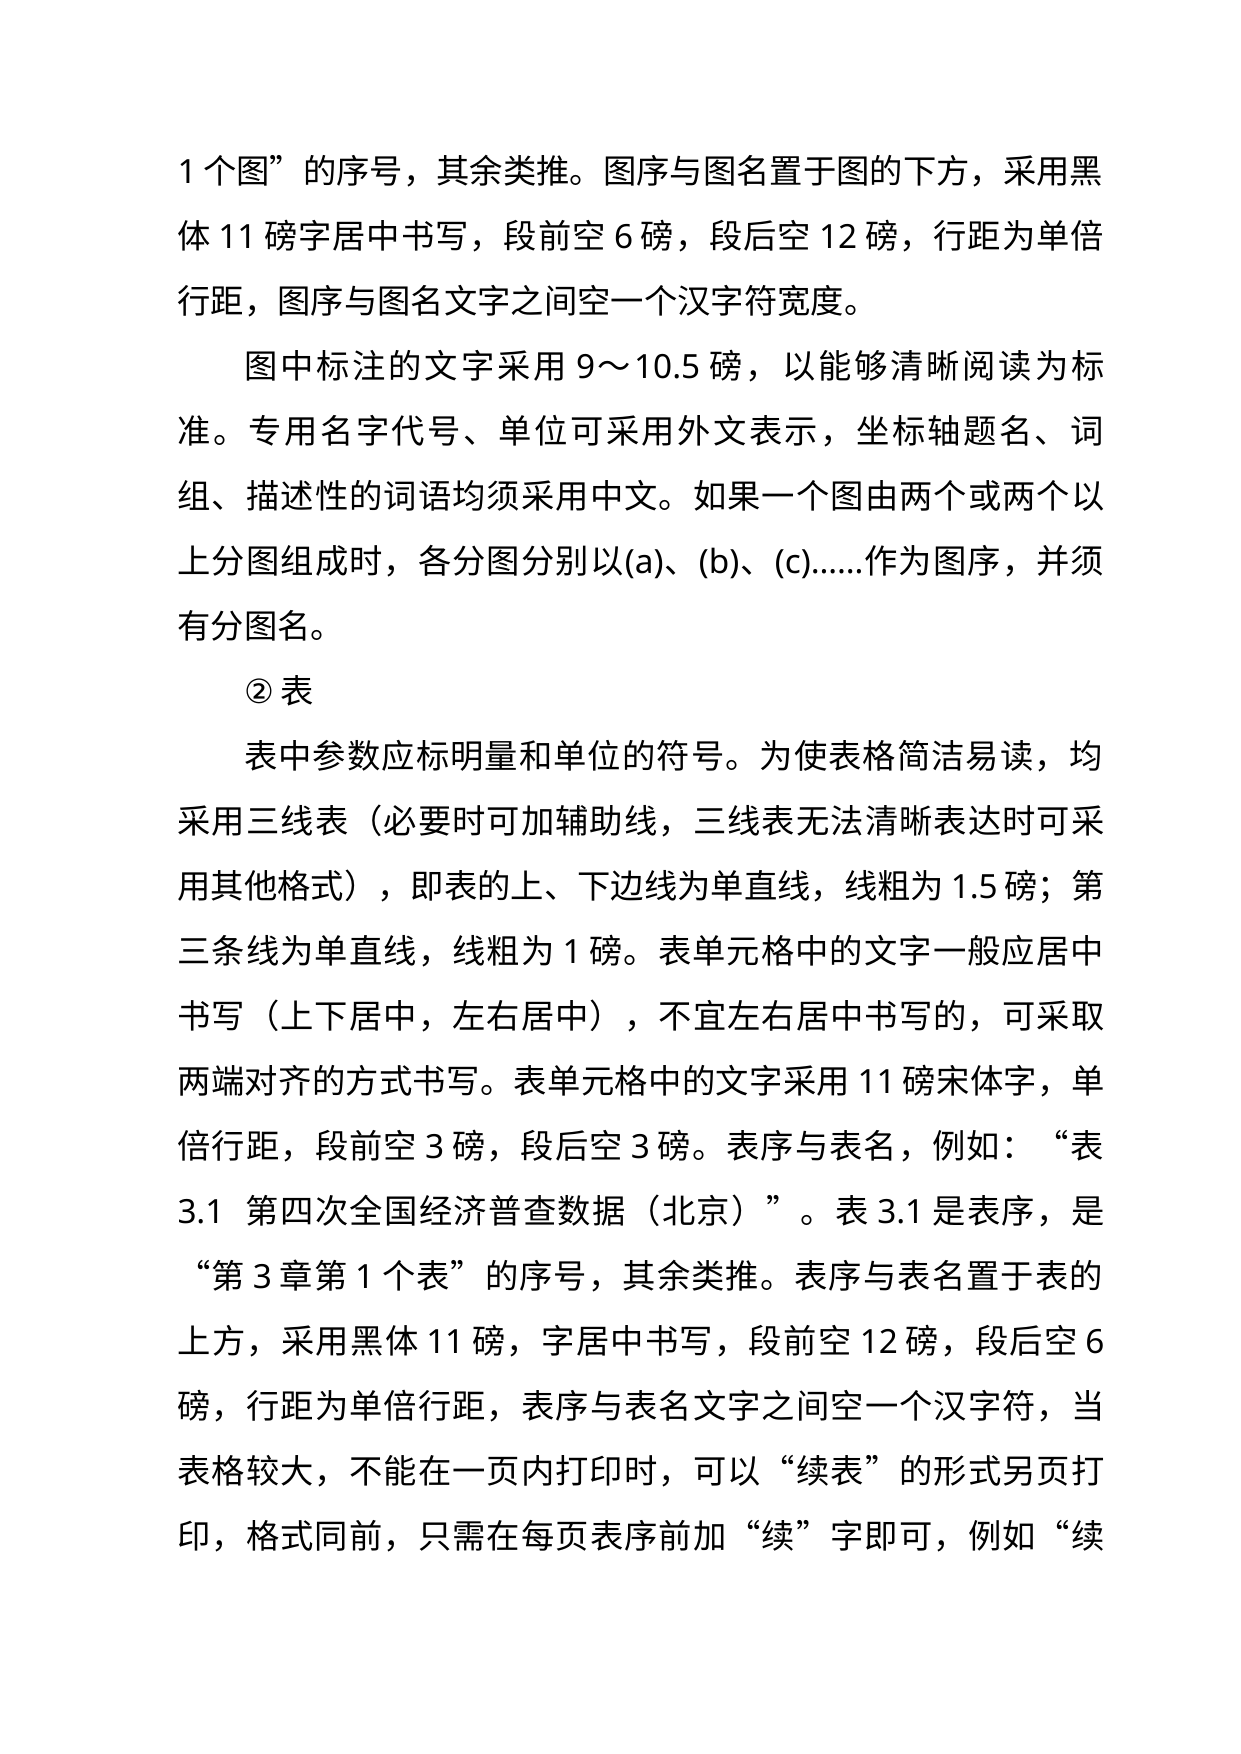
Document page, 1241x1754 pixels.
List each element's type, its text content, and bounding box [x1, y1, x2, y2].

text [177, 722, 1104, 1567]
text 图中标注的文字采用9～10.5磅，以能够清晰阅读为标准。专用名字代号、单位可采用外文表示，坐标轴题名、词组、描述性的词语均须采用中文。如果一个图由两个或两个以上分图组成时，各分图分别以(a)、(b)、(c)……作为图序，并须有分图名。 [177, 332, 1104, 657]
list ②表 [177, 657, 1104, 722]
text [177, 137, 1104, 332]
